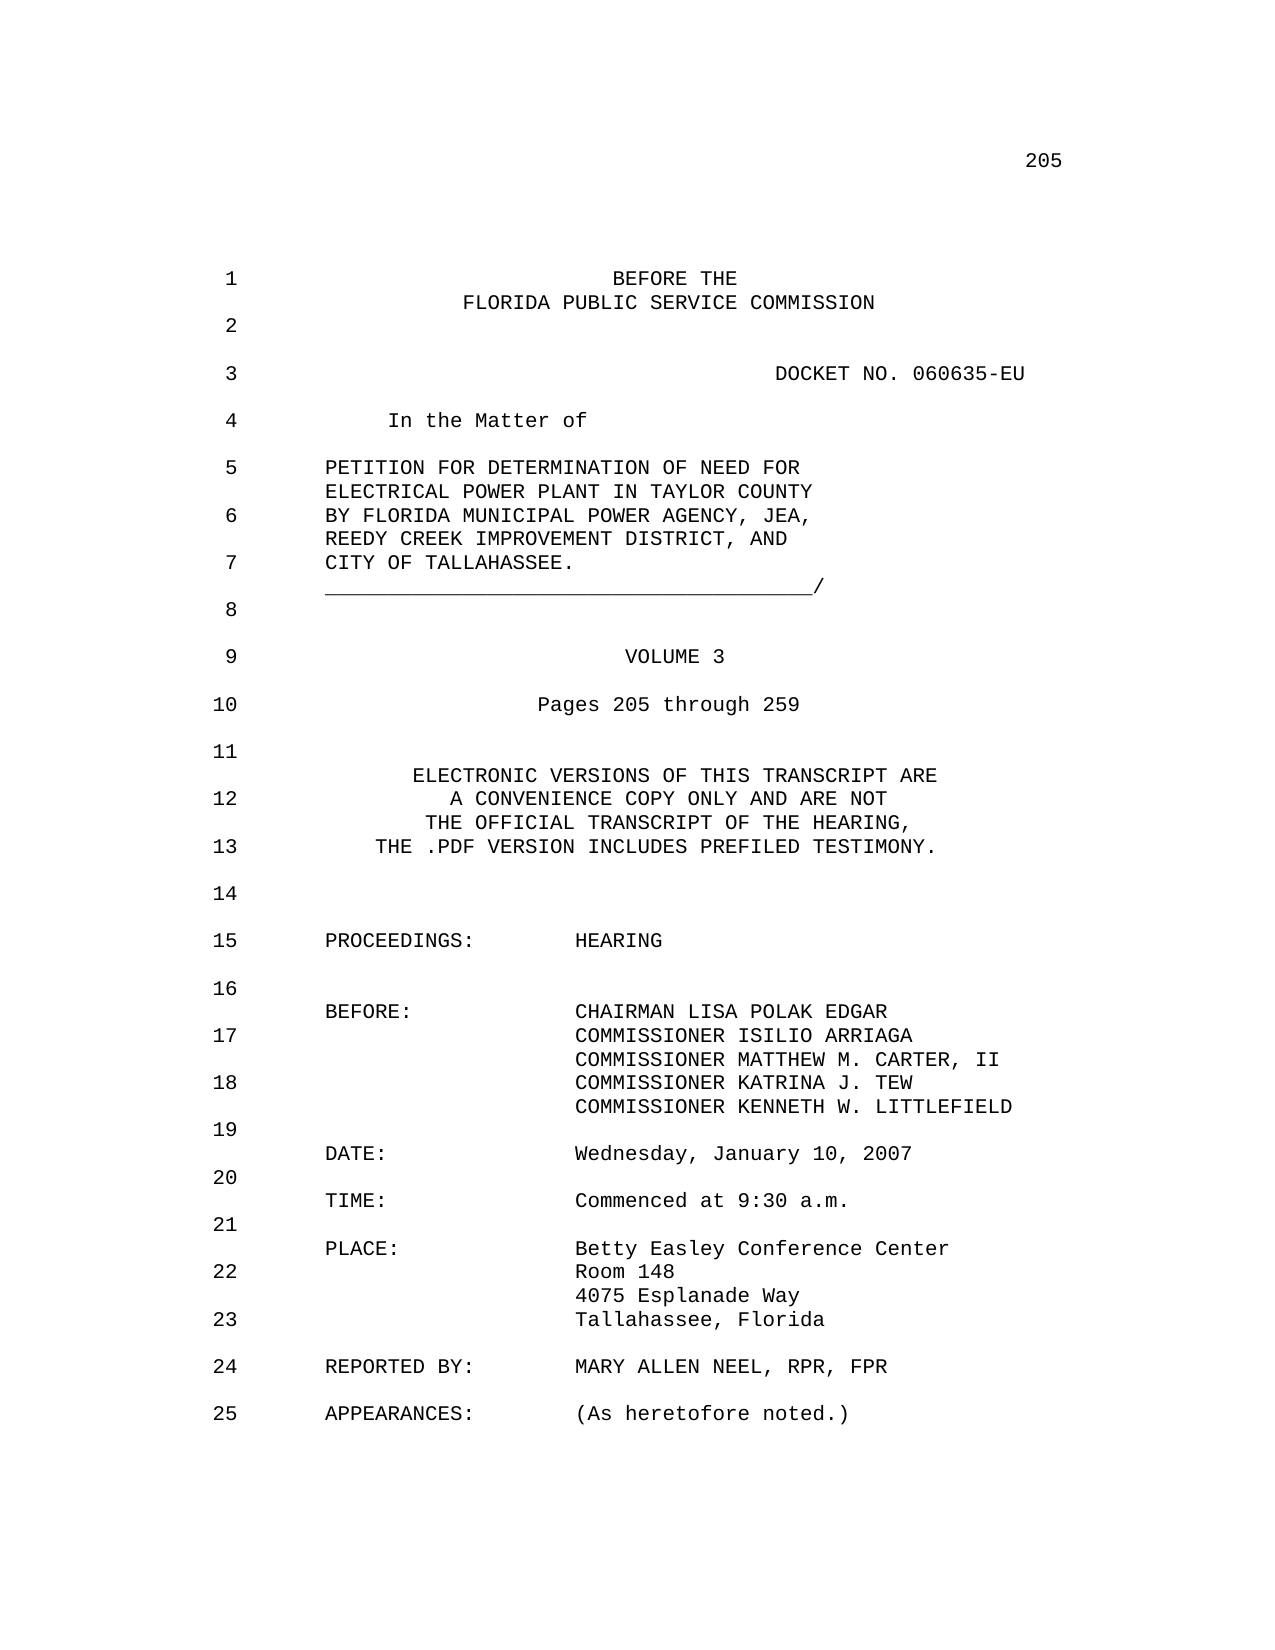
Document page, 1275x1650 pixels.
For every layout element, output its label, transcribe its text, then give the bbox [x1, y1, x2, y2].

text DATE: Wednesday, January 10, 2007 [137, 1143, 1138, 1167]
text 24 REPORTED BY: MARY ALLEN NEEL, RPR, FPR [137, 1356, 1138, 1379]
text BEFORE: CHAIRMAN LISA POLAK EDGAR [137, 1001, 1138, 1025]
text 23 Tallahassee, Florida [137, 1309, 1138, 1332]
text 7 CITY OF TALLAHASSEE. [137, 552, 1138, 576]
text 17 COMMISSIONER ISILIO ARRIAGA [137, 1025, 1138, 1048]
text 10 Pages 205 through 259 [137, 694, 1138, 717]
text REEDY CREEK IMPROVEMENT DISTRICT, AND [137, 528, 1138, 552]
text 8 [137, 599, 1138, 623]
text 6 BY FLORIDA MUNICIPAL POWER AGENCY, JEA, [137, 505, 1138, 528]
text 11 [137, 741, 1138, 765]
text 12 A CONVENIENCE COPY ONLY AND ARE NOT [137, 788, 1138, 812]
text 2 [137, 316, 1138, 339]
text FLORIDA PUBLIC SERVICE COMMISSION [137, 292, 1138, 316]
text 13 THE .PDF VERSION INCLUDES PREFILED TESTIMONY. [137, 836, 1138, 859]
text 21 [137, 1214, 1138, 1238]
text 14 [137, 883, 1138, 907]
text _______________________________________/ [137, 576, 1138, 599]
text 25 APPEARANCES: (As heretofore noted.) [137, 1403, 1138, 1427]
text COMMISSIONER KENNETH W. LITTLEFIELD [137, 1096, 1138, 1119]
text 19 [137, 1119, 1138, 1143]
text COMMISSIONER MATTHEW M. CARTER, II [137, 1048, 1138, 1072]
text 5 PETITION FOR DETERMINATION OF NEED FOR [137, 457, 1138, 481]
text TIME: Commenced at 9:30 a.m. [137, 1190, 1138, 1214]
text THE OFFICIAL TRANSCRIPT OF THE HEARING, [137, 812, 1138, 836]
text 4 In the Matter of [137, 410, 1138, 434]
text 15 PROCEEDINGS: HEARING [137, 930, 1138, 954]
text 4075 Esplanade Way [137, 1285, 1138, 1309]
text 22 Room 148 [137, 1261, 1138, 1285]
text ELECTRICAL POWER PLANT IN TAYLOR COUNTY [137, 481, 1138, 505]
text 9 VOLUME 3 [137, 647, 1138, 670]
text 20 [137, 1167, 1138, 1190]
text PLACE: Betty Easley Conference Center [137, 1238, 1138, 1261]
text 3 DOCKET NO. 060635-EU [137, 363, 1138, 386]
text 16 [137, 978, 1138, 1001]
text 205 [137, 150, 1138, 174]
text 18 COMMISSIONER KATRINA J. TEW [137, 1072, 1138, 1096]
text ELECTRONIC VERSIONS OF THIS TRANSCRIPT ARE [137, 765, 1138, 788]
text 1 BEFORE THE [137, 268, 1138, 292]
